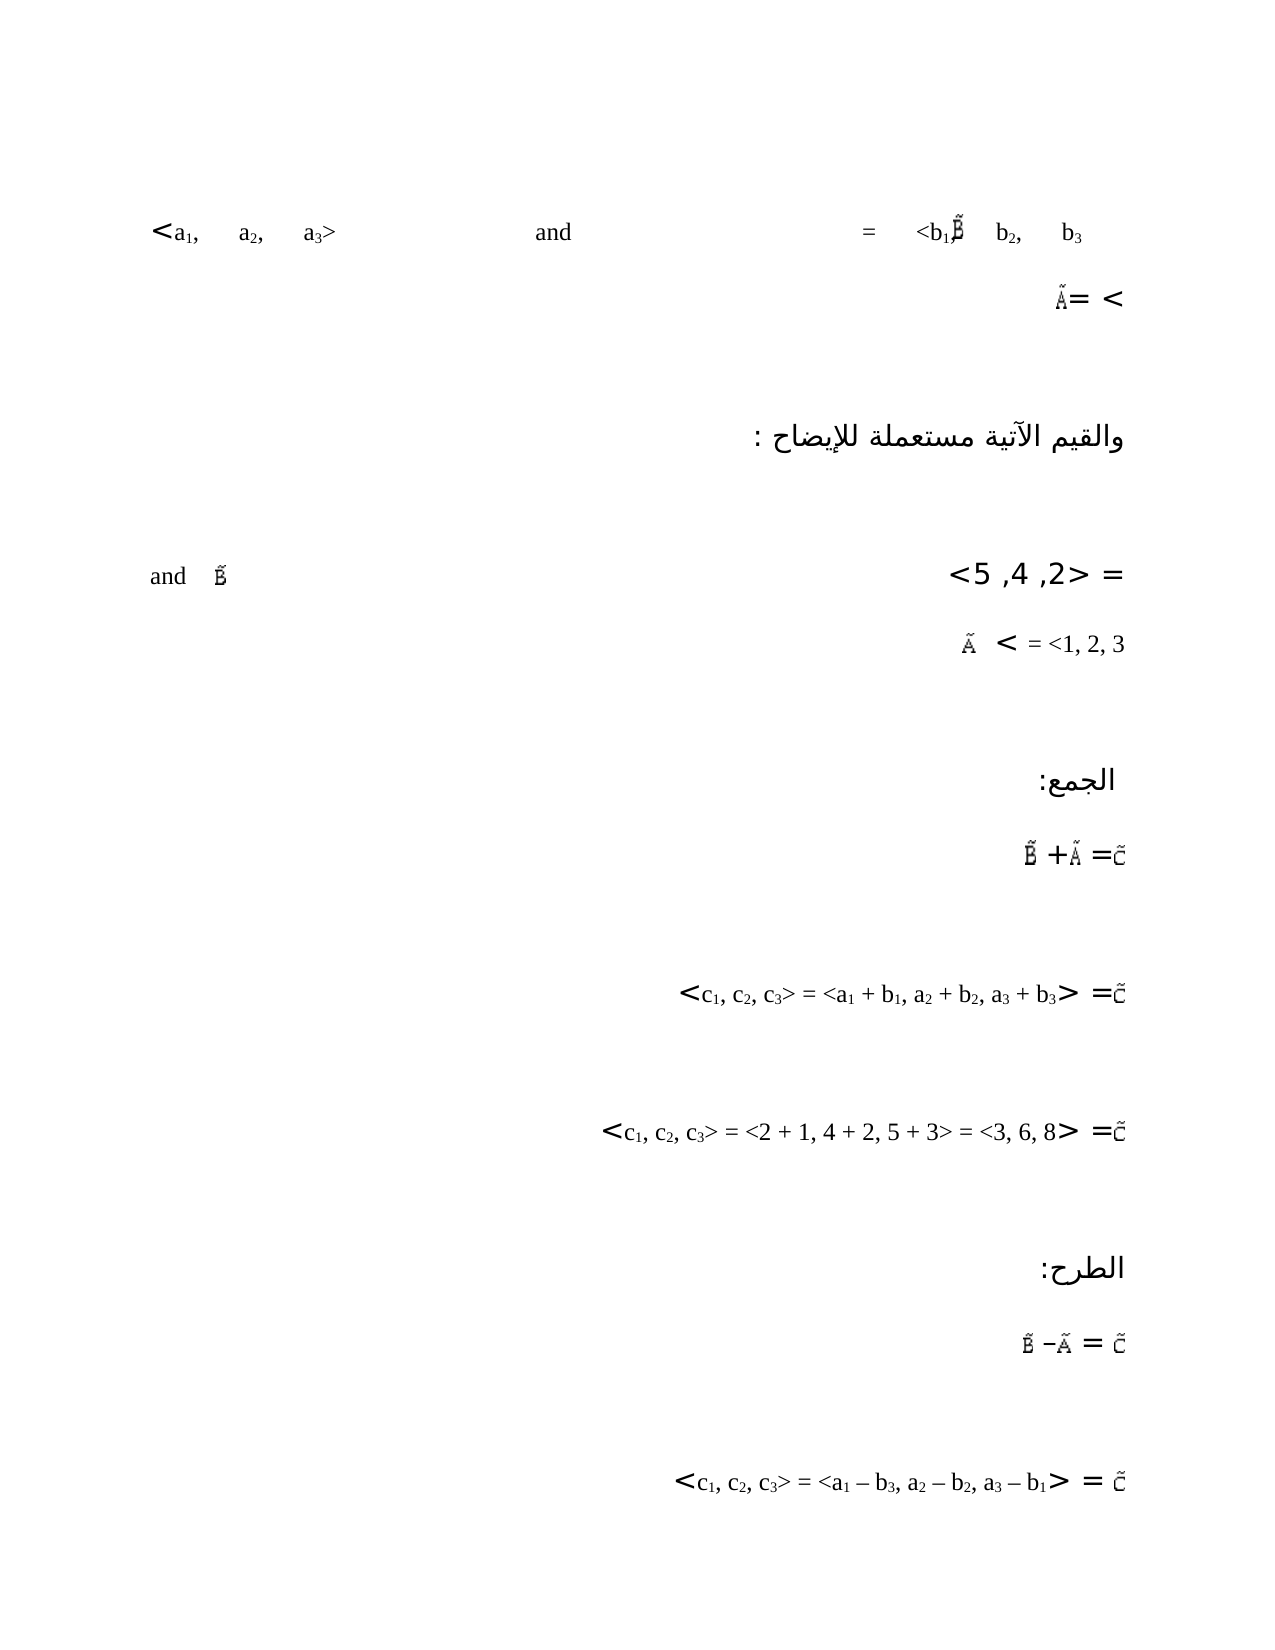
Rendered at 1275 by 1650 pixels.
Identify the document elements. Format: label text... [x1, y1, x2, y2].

text = <c1, c2, c3> = <a1 + b1, a2 + b2, a3 + b3> [150, 975, 1125, 1009]
text الطرح: [150, 1251, 1125, 1285]
text الجمع: [150, 763, 1125, 797]
text = <2, 4, 5> and = <1, 2, 3 > [150, 557, 1125, 659]
text = <c1, c2, c3> = <a1 – b3, a2 – b2, a3 – b1> [150, 1463, 1125, 1497]
text = <c1, c2, c3> = <2 + 1, 4 + 2, 5 + 3> = <3, 6, 8> [150, 1113, 1125, 1147]
text = – [150, 1325, 1125, 1359]
text = + [150, 837, 1125, 871]
text والقيم الآتية مستعملة للإيضاح : [150, 419, 1125, 453]
text a1, a2, a3> and = <b1, b2, b3> > = [150, 214, 1125, 316]
